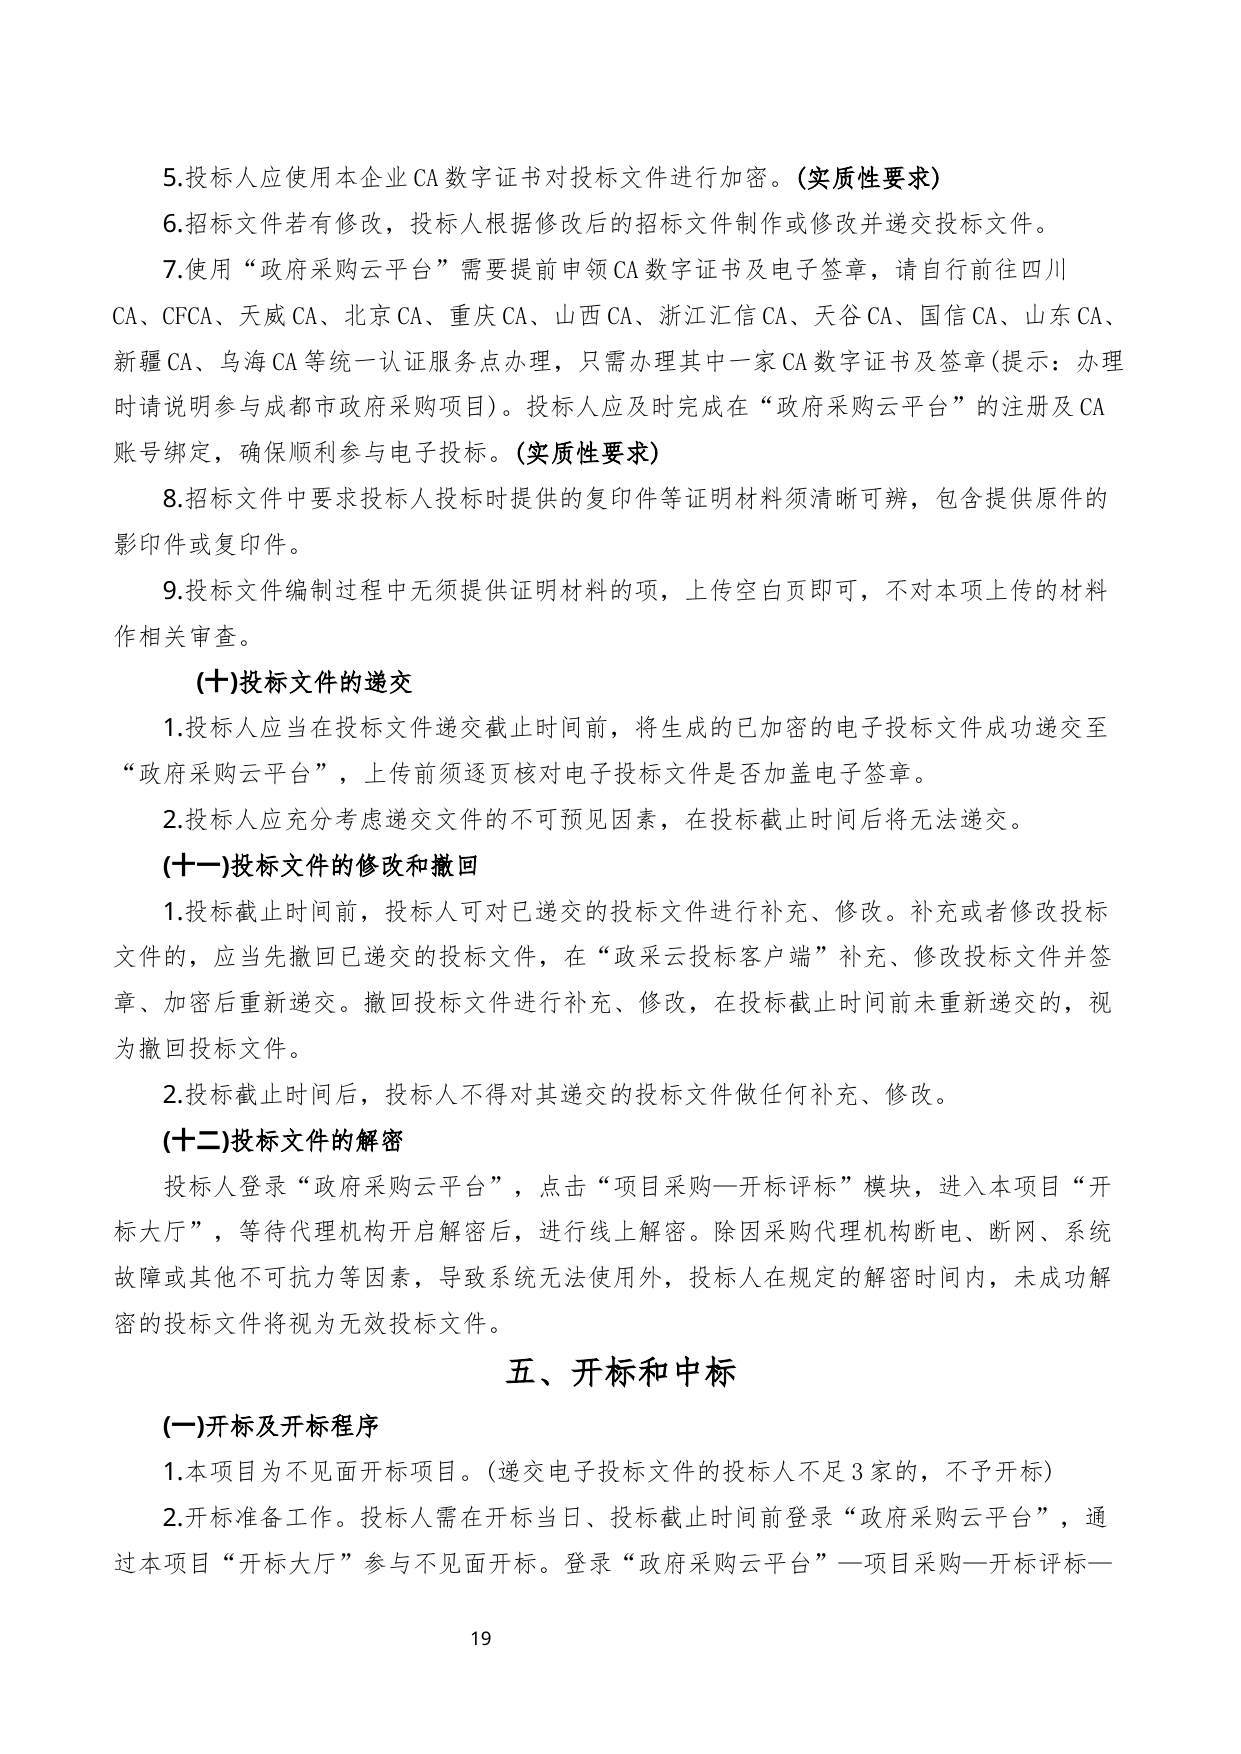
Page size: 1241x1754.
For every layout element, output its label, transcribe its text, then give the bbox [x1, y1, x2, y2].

text 投标截止时间前，投标人可对已递交的投标文件进行补充、修改。补充或者修改投标文件的，应当先撤回已递交的投标文件，在“政采云投标客户端”补充、修改投标文件并签章、加密后重新递交。撤回投标文件进行补充、修改，在投标截止时间前未重新递交的，视为撤回投标文件。 [112, 883, 1128, 1067]
text 投标人应当在投标文件递交截止时间前，将生成的已加密的电子投标文件成功递交至“政府采购云平台”，上传前须逐页核对电子投标文件是否加盖电子签章。 [112, 700, 1128, 792]
text 投标人应使用本企业CA数字证书对投标文件进行加密。(实质性要求) [112, 150, 1128, 196]
text 招标文件若有修改，投标人根据修改后的招标文件制作或修改并递交投标文件。 [112, 196, 1128, 242]
list 开标及开标程序 [112, 1398, 1128, 1444]
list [112, 1489, 1128, 1581]
text 招标文件中要求投标人投标时提供的复印件等证明材料须清晰可辨，包含提供原件的影印件或复印件。 [112, 471, 1128, 562]
list 投标人登录“政府采购云平台”，点击“项目采购—开标评标”模块，进入本项目“开标大厅”，等待代理机构开启解密后，进行线上解密。除因采购代理机构断电、断网、系统故障或其他不可抗力等因素，导致系统无法使用外，投标人在规定的解密时间内，未成功解密的投标文件将视为无效投标文件。 [112, 1158, 1128, 1342]
text 投标文件的解密 [112, 1112, 1128, 1158]
text 投标截止时间后，投标人不得对其递交的投标文件做任何补充、修改。 [112, 1067, 1128, 1112]
text 投标文件的修改和撤回 [112, 837, 1128, 883]
text 开标和中标 [112, 1347, 1128, 1393]
text 使用“政府采购云平台”需要提前申领CA数字证书及电子签章，请自行前往四川CA、CFCA、天威CA、北京CA、重庆CA、山西CA、浙江汇信CA、天谷CA、国信CA、山东CA、新疆CA、乌海CA等统一认证服务点办理，只需办理其中一家CA数字证书及签章(提示：办理时请说明参与成都市政府采购项目)。投标人应及时完成在“政府采购云平台”的注册及CA账号绑定，确保顺利参与电子投标。(实质性要求) [112, 242, 1128, 471]
text 投标文件编制过程中无须提供证明材料的项，上传空白页即可，不对本项上传的材料作相关审查。 [112, 562, 1128, 654]
text 投标文件的递交 [112, 654, 1128, 700]
list 本项目为不见面开标项目。(递交电子投标文件的投标人不足3家的，不予开标) [112, 1444, 1128, 1489]
text 投标人应充分考虑递交文件的不可预见因素，在投标截止时间后将无法递交。 [112, 792, 1128, 837]
